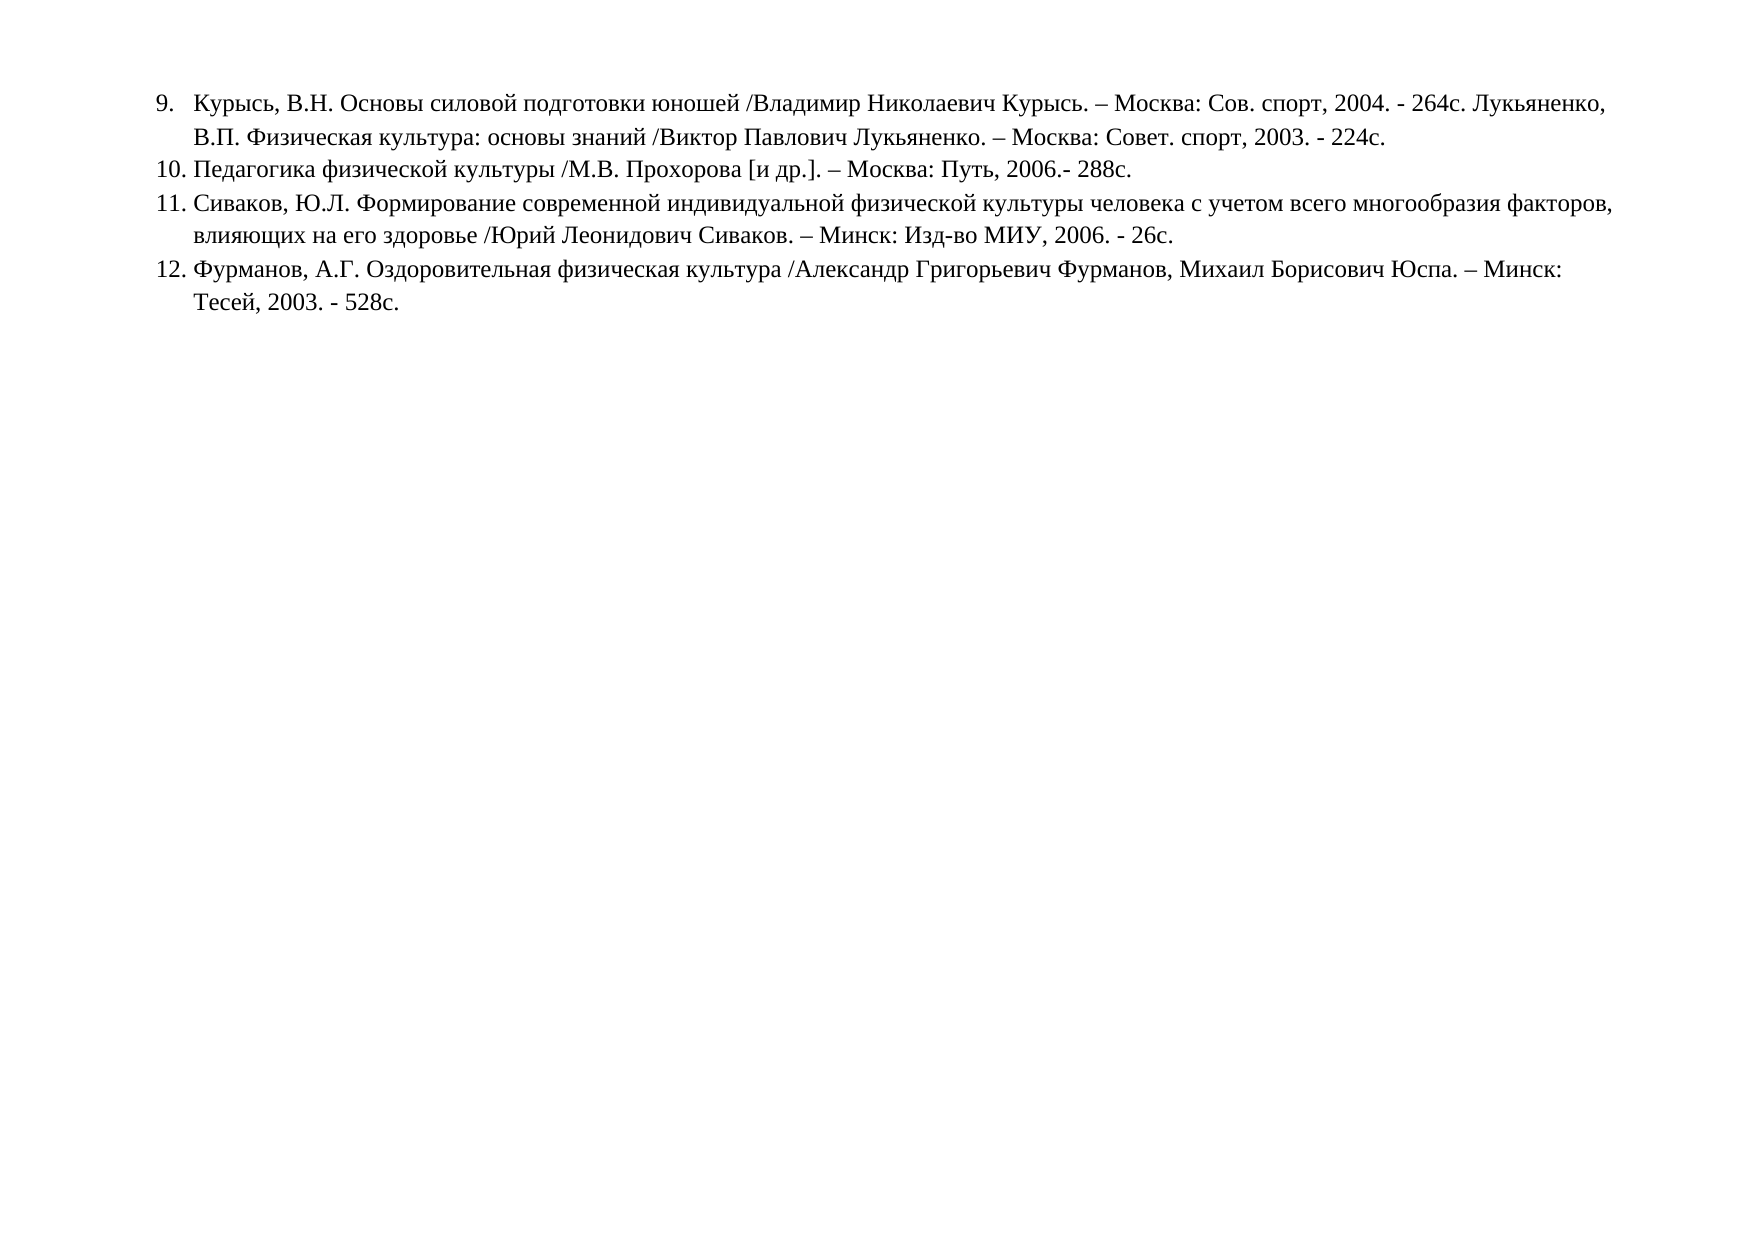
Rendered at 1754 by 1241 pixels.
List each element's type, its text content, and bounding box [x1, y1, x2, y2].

list Фурманов, А.Г. Оздоровительная физическая культура /Александр Григорьевич Фурманов, Михаил Борисович Юспа. – Минск: Тесей, 2003. - 528с. [156, 254, 1636, 315]
list Курысь, В.Н. Основы силовой подготовки юношей /Владимир Николаевич Курысь. – Москва: Сов. спорт, 2004. - 264с. Лукьяненко, В.П. Физическая культура: основы знаний /Виктор Павлович Лукьяненко. – Москва: Совет. спорт, 2003. - 224с. [156, 88, 1636, 150]
list Педагогика физической культуры /М.В. Прохорова [и др.]. – Москва: Путь, 2006.- 288с. [156, 154, 1636, 183]
list Сиваков, Ю.Л. Формирование современной индивидуальной физической культуры человека с учетом всего многообразия факторов, влияющих на его здоровье /Юрий Леонидович Сиваков. – Минск: Изд-во МИУ, 2006. - 26с. [156, 188, 1636, 249]
